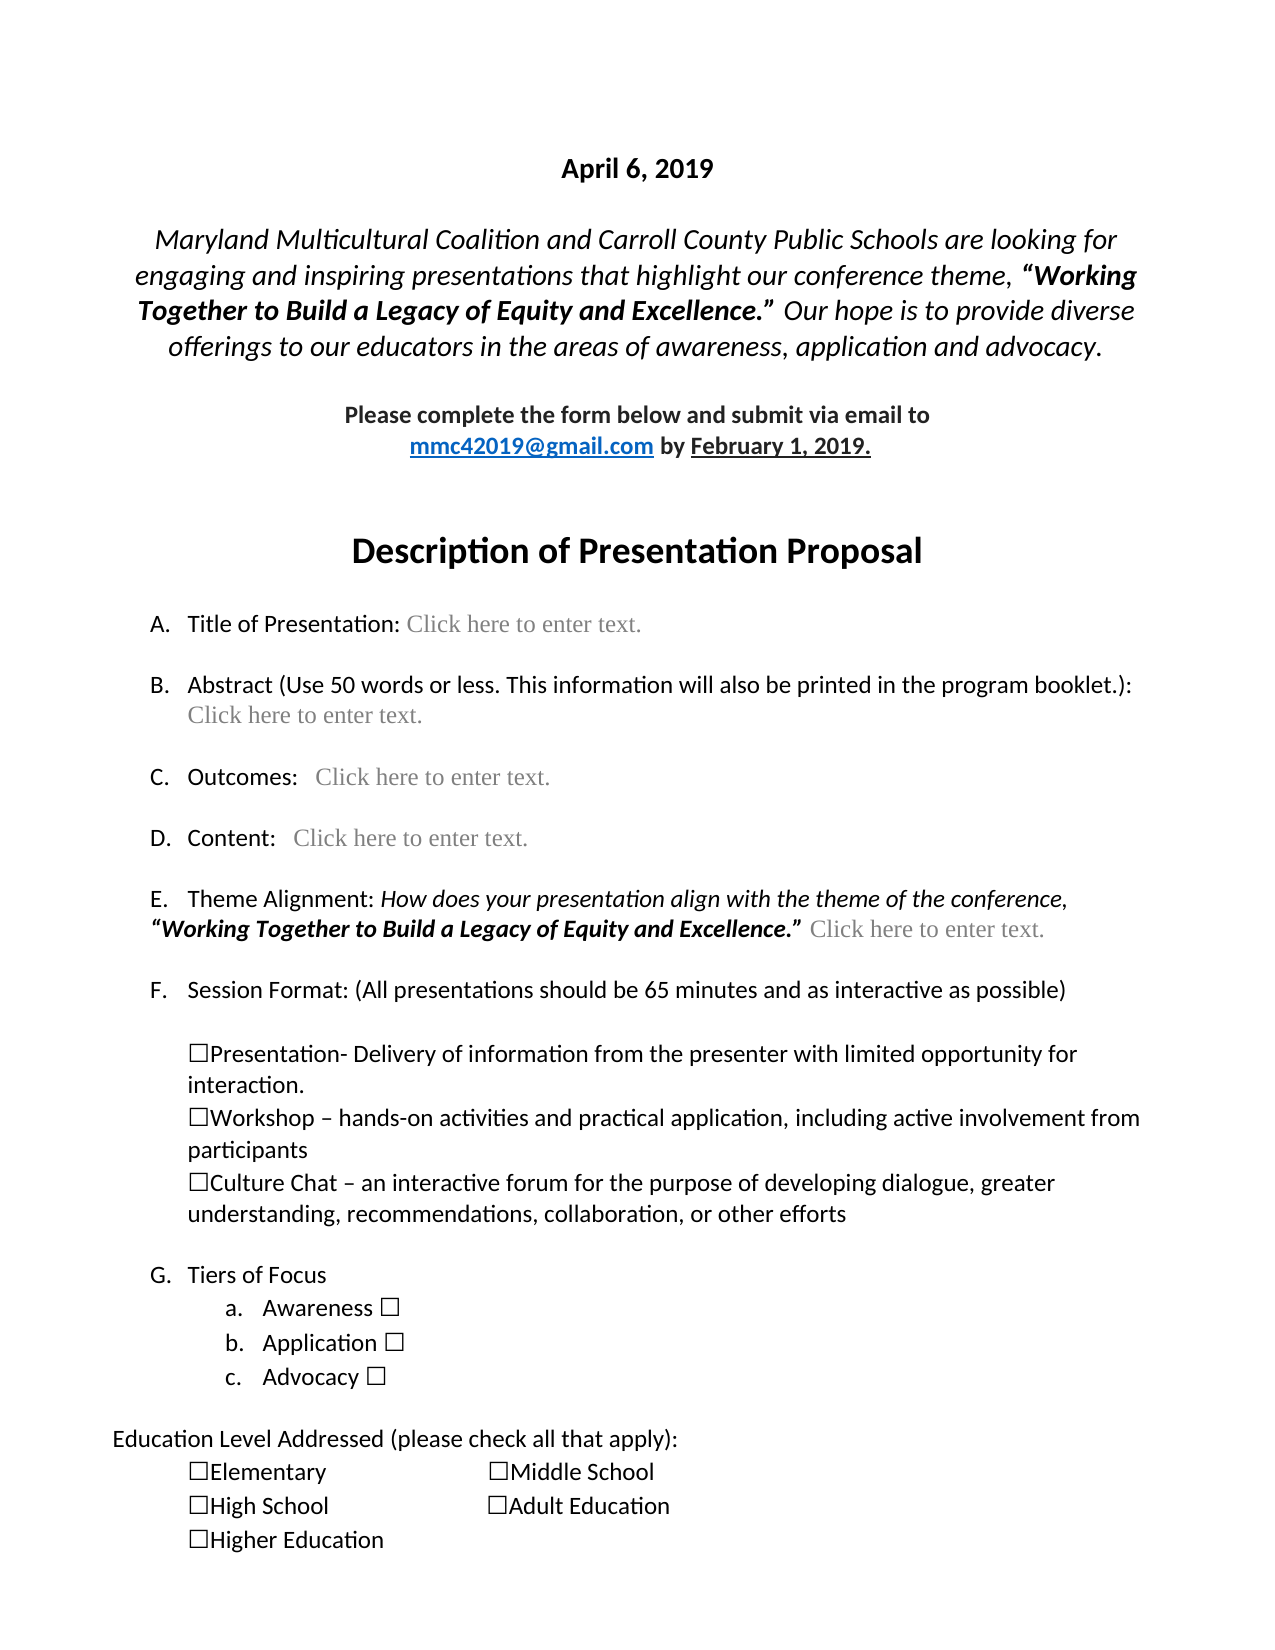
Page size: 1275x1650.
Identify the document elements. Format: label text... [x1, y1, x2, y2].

list Session Format: (All presentations should be 65 minutes and as interactive as possible) [150, 974, 1162, 1005]
list Awareness [225, 1290, 1162, 1324]
list Abstract (Use 50 words or less. This information will also be printed in the program booklet.): [150, 669, 1162, 730]
text Elementary Middle School [187, 1453, 1162, 1487]
list Tiers of Focus [150, 1259, 1162, 1290]
list Presentation- Delivery of information from the presenter with limited opportunity for interaction. [187, 1035, 1162, 1100]
list Application [225, 1324, 1162, 1358]
list Title of Presentation: [150, 608, 1162, 638]
list Workshop – hands-on activities and practical application, including active involvement from participants [187, 1100, 1162, 1164]
list Culture Chat – an interactive forum for the purpose of developing dialogue, greater understanding, recommendations, collaboration, or other efforts [187, 1164, 1162, 1229]
text mmc42019@gmail.com by February 1, 2019. [112, 430, 1162, 460]
text Higher Education [187, 1521, 1162, 1556]
text High School Adult Education [187, 1487, 1162, 1521]
list Theme Alignment: How does your presentation align with the theme of the conference, “Working Together to Build a Legacy of Equity and Excellence.” [150, 883, 1162, 944]
list Advocacy [225, 1358, 1162, 1392]
text Maryland Multicultural Coalition and Carroll County Public Schools are looking for engaging and inspiring presentations that highlight our conference theme, “Working Together to Build a Legacy of Equity and Excellence.” Our hope is to provide diverse offerings to our educators in the areas of awareness, application and advocacy. [112, 221, 1162, 364]
list Content: [150, 822, 1162, 852]
text Description of Presentation Proposal [112, 527, 1162, 572]
text Education Level Addressed (please check all that apply): [112, 1423, 1162, 1453]
list Outcomes: [150, 761, 1162, 791]
text April 6, 2019 [112, 150, 1162, 186]
text Please complete the form below and submit via email to [112, 399, 1162, 430]
